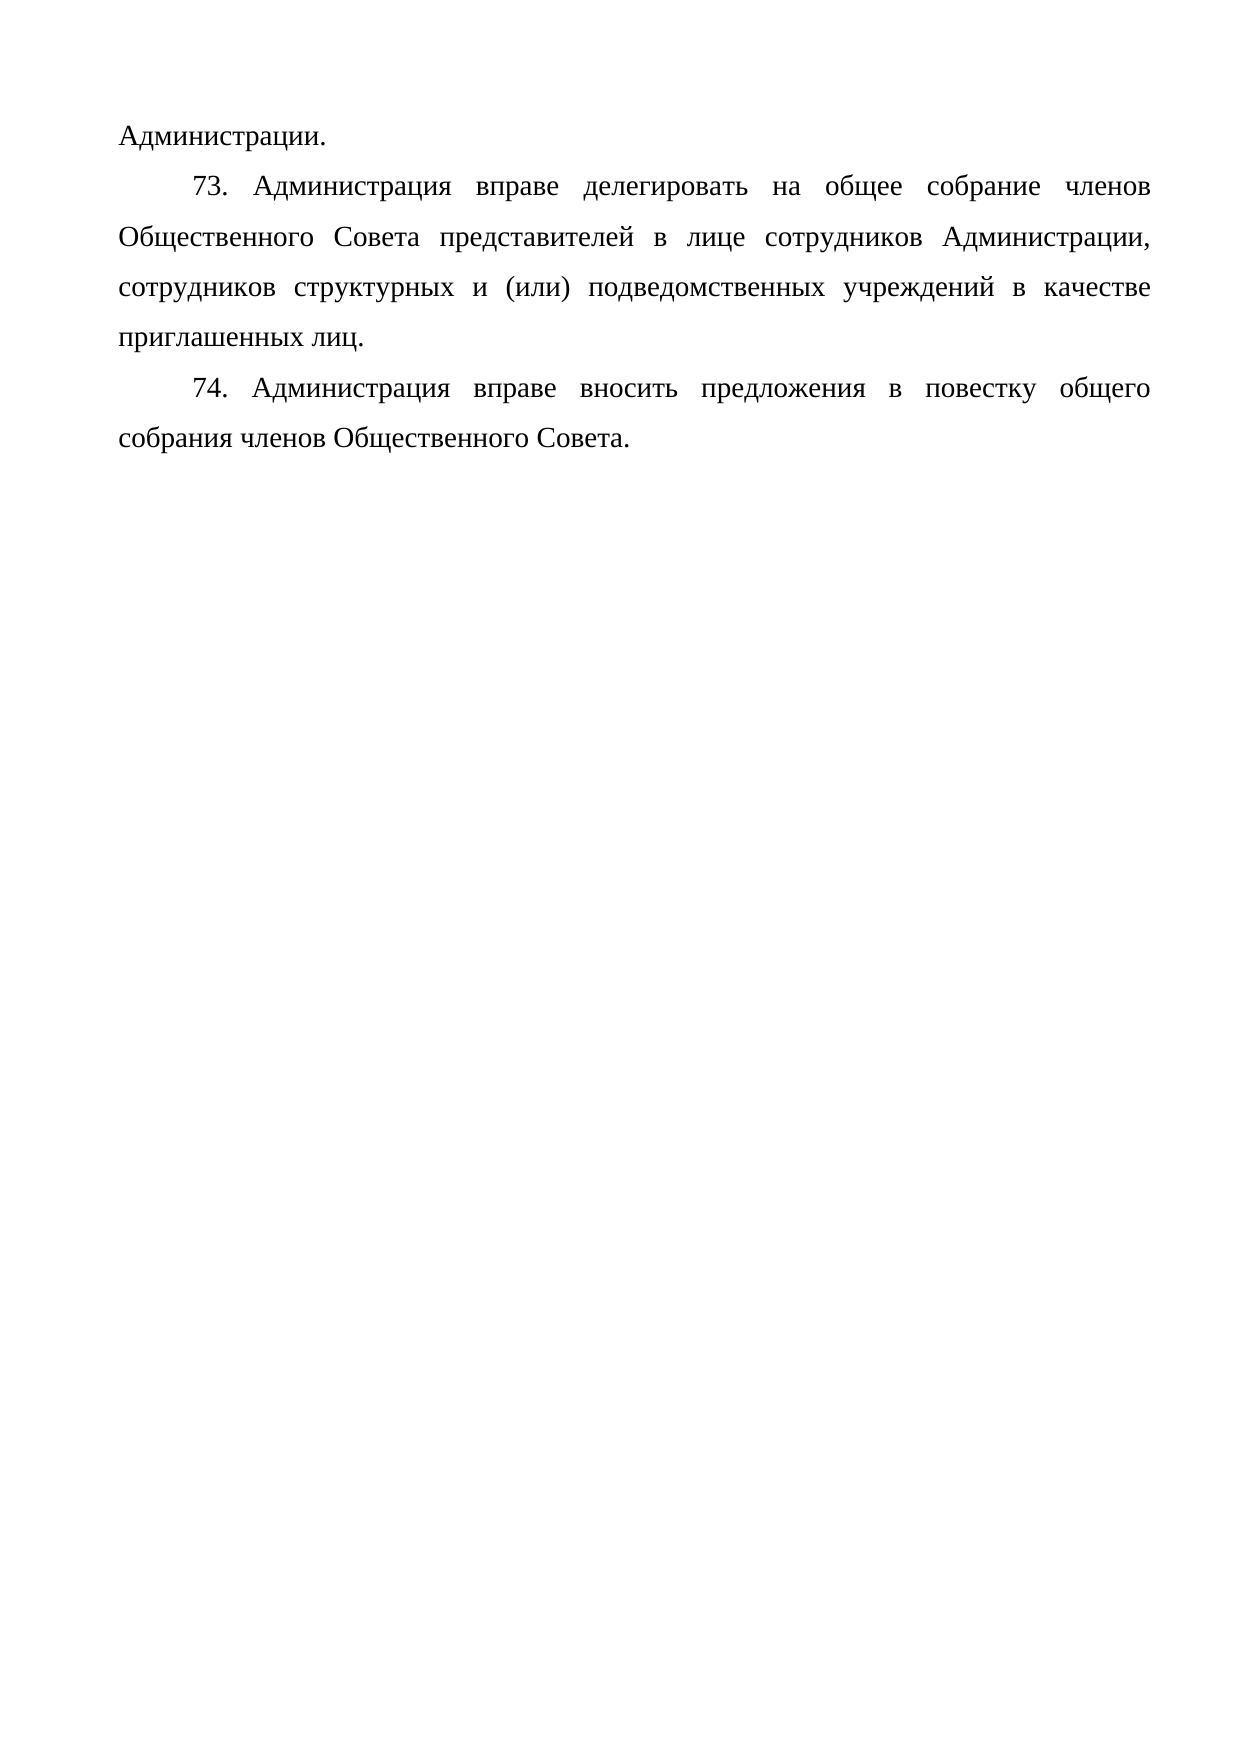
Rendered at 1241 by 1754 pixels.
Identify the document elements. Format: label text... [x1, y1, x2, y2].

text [118, 118, 1152, 152]
text 73. Администрация вправе делегировать на общее собрание членов Общественного Совета представителей в лице сотрудников Администрации, сотрудников структурных и (или) подведомственных учреждений в качестве приглашенных лиц. [118, 168, 1152, 353]
text 74. Администрация вправе вносить предложения в повестку общего собрания членов Общественного Совета. [118, 370, 1152, 453]
